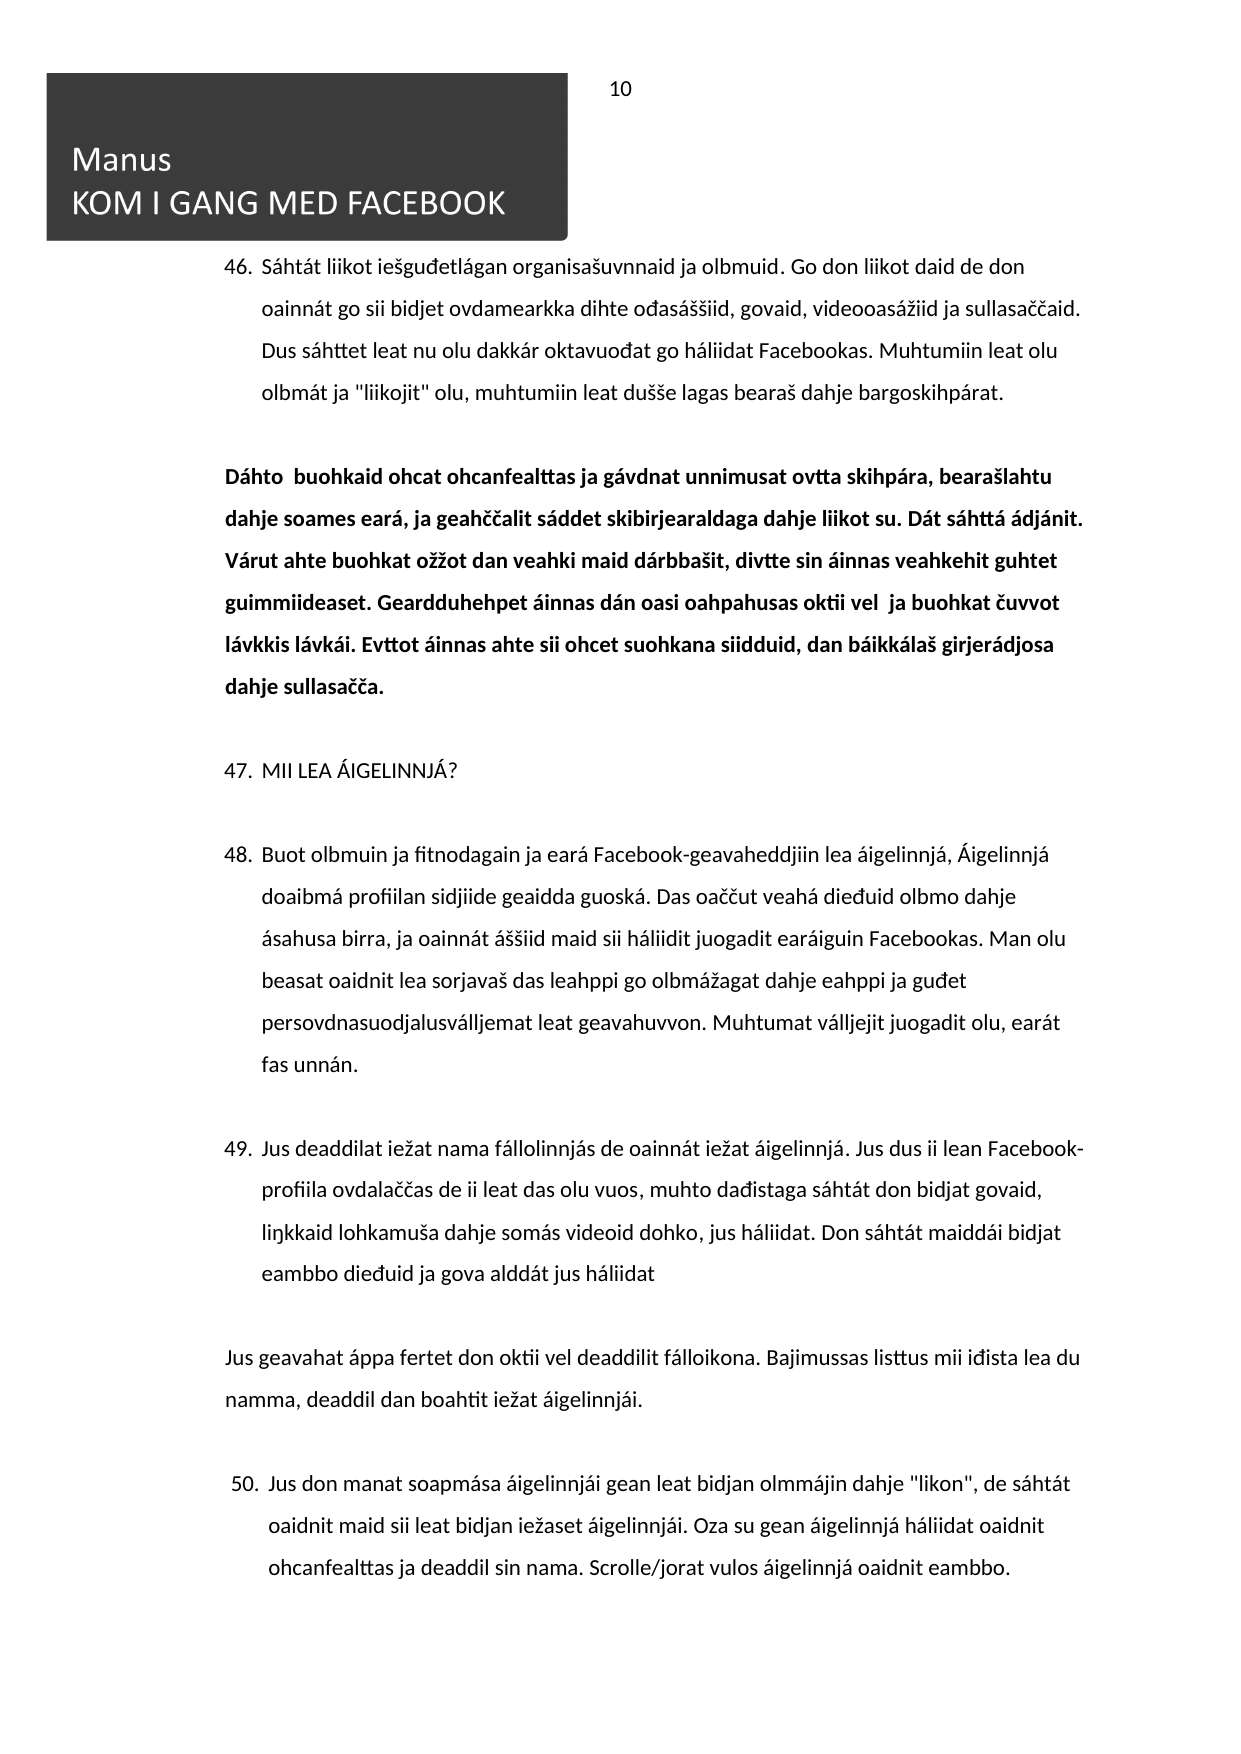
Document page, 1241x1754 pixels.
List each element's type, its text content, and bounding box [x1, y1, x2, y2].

list Dáhto buohkaid ohcat ohcanfealttas ja gávdnat unnimusat ovtta skihpára, bearašlahtu dahje soames eará, ja geahččalit sáddet skibirjearaldaga dahje liikot su. Dát sáhttá ádjánit. Várut ahte buohkat ožžot dan veahki maid dárbbašit, divtte sin áinnas veahkehit guhtet guimmiideaset. Geardduhehpet áinnas dán oasi oahpahusas oktii vel ja buohkat čuvvot lávkkis lávkái. Evttot áinnas ahte sii ohcet suohkana siidduid, dan báikkálaš girjerádjosa dahje sullasačča. [225, 462, 1090, 700]
list Jus don manat soapmása áigelinnjái gean leat bidjan olmmájin dahje "likon", de sáhtát oaidnit maid sii leat bidjan iežaset áigelinnjái. Oza su gean áigelinnjá háliidat oaidnit ohcanfealttas ja deaddil sin nama. Scrolle/jorat vulos áigelinnjá oaidnit eambbo. [231, 1469, 1090, 1581]
picture [46, 73, 590, 252]
list Sáhtát liikot iešguđetlágan organisašuvnnaid ja olbmuid. Go don liikot daid de don oainnát go sii bidjet ovdamearkka dihte ođasáššiid, govaid, videooasážiid ja sullasaččaid. Dus sáhttet leat nu olu dakkár oktavuođat go háliidat Facebookas. Muhtumiin leat olu olbmát ja "liikojit" olu, muhtumiin leat dušše lagas bearaš dahje bargoskihpárat. [224, 252, 1090, 406]
list MII LEA ÁIGELINNJÁ? [224, 756, 1090, 784]
list Jus geavahat áppa fertet don oktii vel deaddilit fálloikona. Bajimussas listtus mii iđista lea du namma, deaddil dan boahtit iežat áigelinnjái. [225, 1343, 1090, 1413]
list Buot olbmuin ja fitnodagain ja eará Facebook-geavaheddjiin lea áigelinnjá, Áigelinnjá doaibmá profiilan sidjiide geaidda guoská. Das oaččut veahá dieđuid olbmo dahje ásahusa birra, ja oainnát áššiid maid sii háliidit juogadit earáiguin Facebookas. Man olu beasat oaidnit lea sorjavaš das leahppi go olbmážagat dahje eahppi ja guđet persovdnasuodjalusválljemat leat geavahuvvon. Muhtumat válljejit juogadit olu, earát fas unnán. [224, 840, 1090, 1078]
list Jus deaddilat iežat nama fállolinnjás de oainnát iežat áigelinnjá. Jus dus ii lean Facebook-profiila ovdalaččas de ii leat das olu vuos, muhto dađistaga sáhtát don bidjat govaid, liŋkkaid lohkamuša dahje somás videoid dohko, jus háliidat. Don sáhtát maiddái bidjat eambbo dieđuid ja gova alddát jus háliidat [224, 1134, 1090, 1288]
